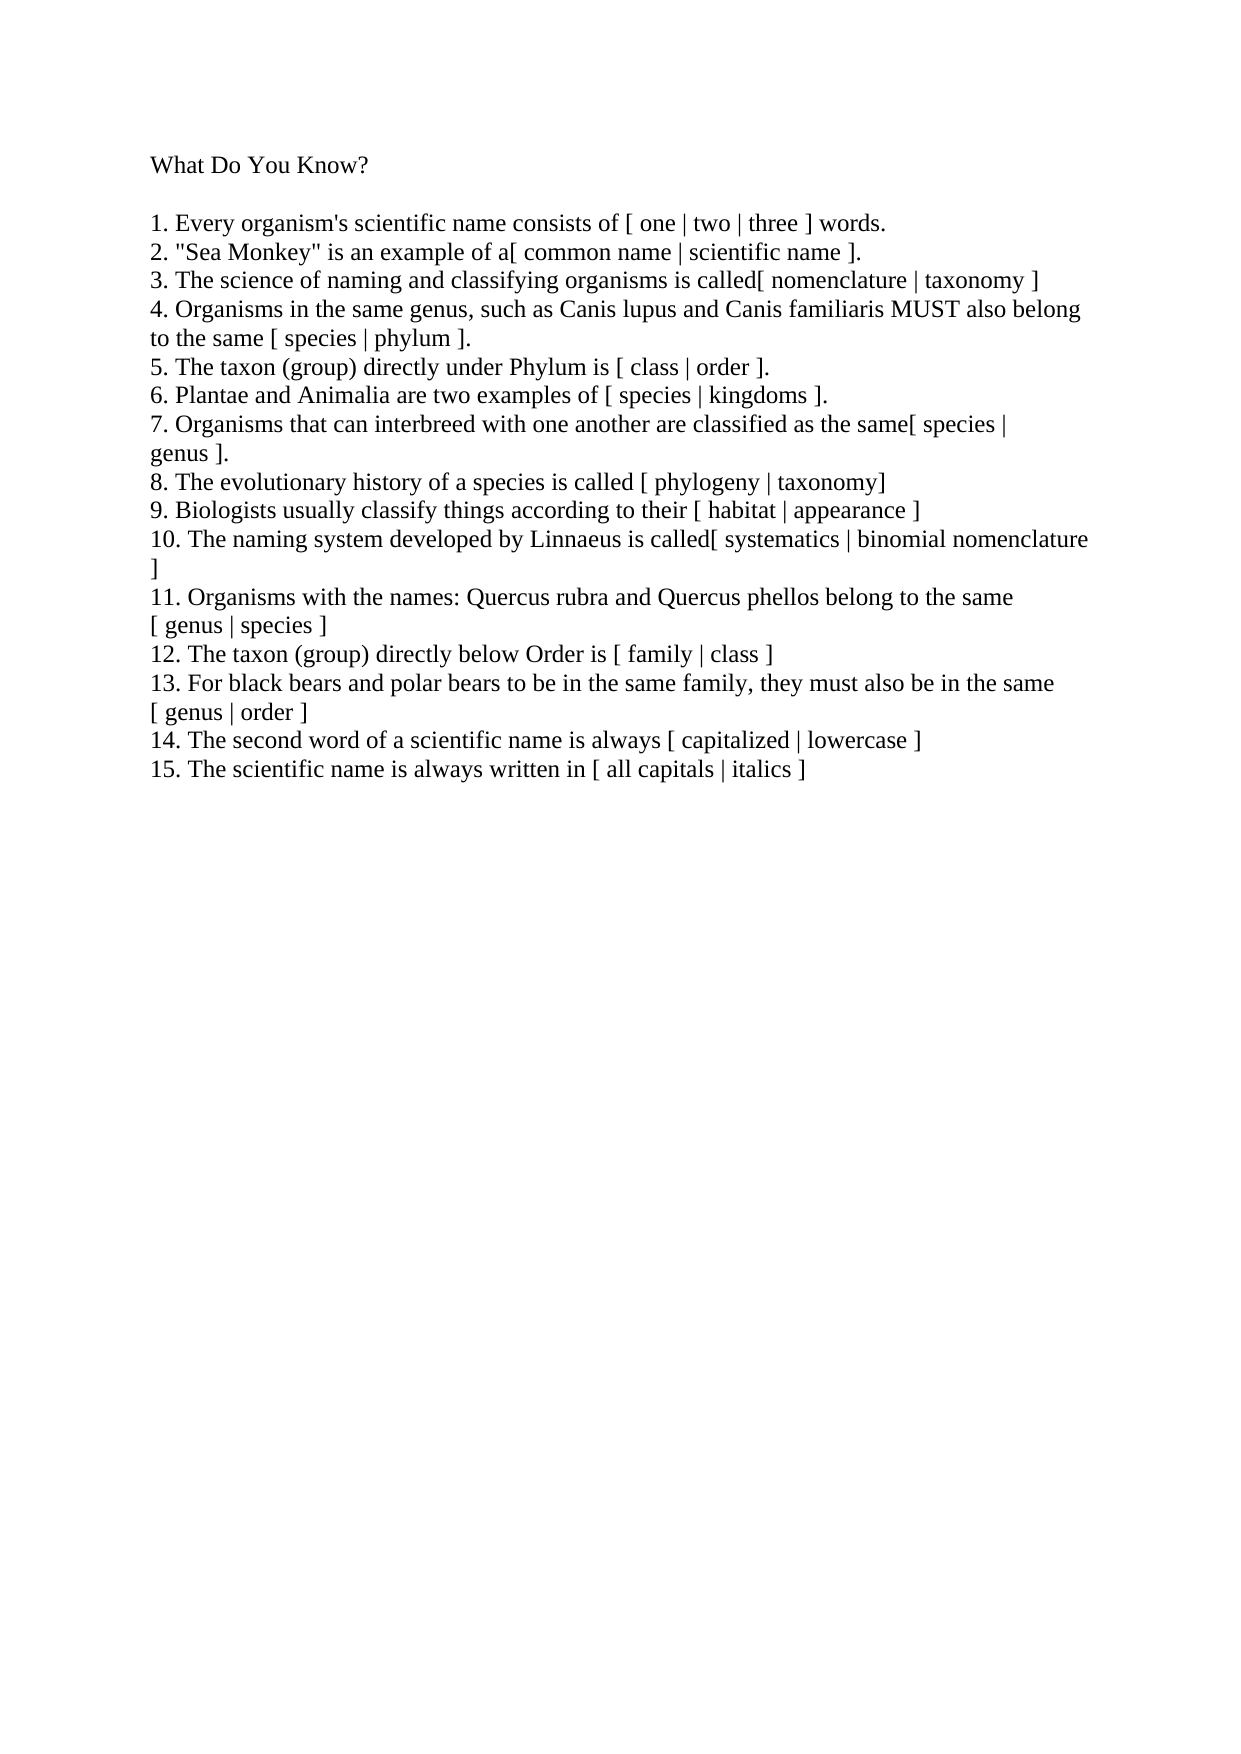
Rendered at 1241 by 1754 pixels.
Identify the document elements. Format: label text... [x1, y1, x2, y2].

text 1. Every organism's scientific name consists of [ one | two | three ] words. 2. "Sea Monkey" is an example of a[ common name | scientific name ]. 3. The science of naming and classifying organisms is called[ nomenclature | taxonomy ] 4. Organisms in the same genus, such as Canis lupus and Canis familiaris MUST also belong to the same [ species | phylum ]. 5. The taxon (group) directly under Phylum is [ class | order ]. 6. Plantae and Animalia are two examples of [ species | kingdoms ]. 7. Organisms that can interbreed with one another are classified as the same[ species | genus ]. 8. The evolutionary history of a species is called [ phylogeny | taxonomy] 9. Biologists usually classify things according to their [ habitat | appearance ] 10. The naming system developed by Linnaeus is called[ systematics | binomial nomenclature ] 11. Organisms with the names: Quercus rubra and Quercus phellos belong to the same [ genus | species ] 12. The taxon (group) directly below Order is [ family | class ] 13. For black bears and polar bears to be in the same family, they must also be in the same [ genus | order ] 14. The second word of a scientific name is always [ capitalized | lowercase ] 15. The scientific name is always written in [ all capitals | italics ] [150, 208, 1090, 783]
text What Do You Know? [150, 150, 1090, 179]
